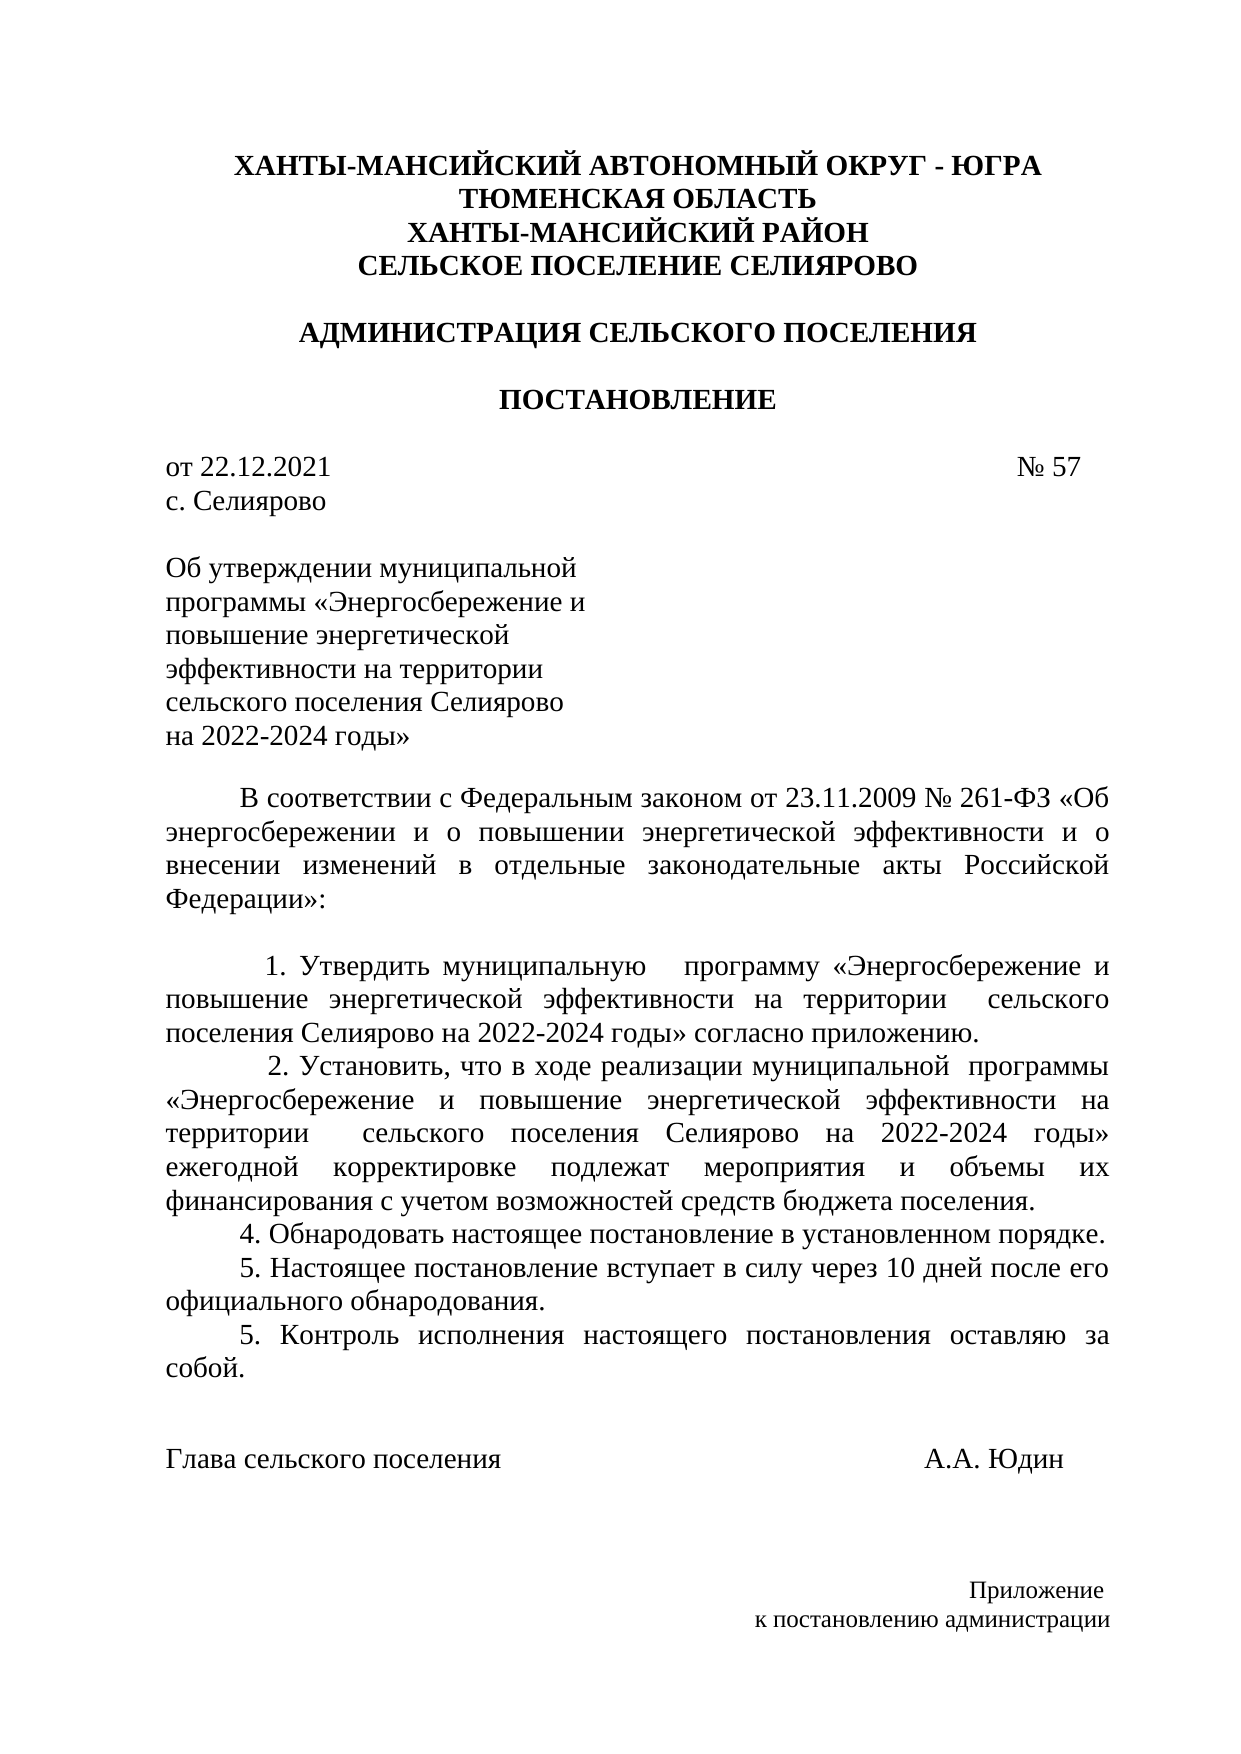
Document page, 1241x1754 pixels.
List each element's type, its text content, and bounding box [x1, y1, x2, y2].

text Глава сельского поселения А.А. Юдин [165, 1441, 1110, 1475]
text СЕЛЬСКОЕ ПОСЕЛЕНИЕ СЕЛИЯРОВО [165, 248, 1110, 282]
text от 22.12.2021 № 57 [165, 449, 1110, 483]
text на 2022-2024 годы» [165, 718, 1110, 751]
text 4. Обнародовать настоящее постановление в установленном порядке. [165, 1216, 1110, 1250]
text АДМИНИСТРАЦИЯ СЕЛЬСКОГО ПОСЕЛЕНИЯ [165, 315, 1110, 349]
text сельского поселения Cелиярово [165, 684, 1110, 718]
text программы «Энергосбережение и [165, 584, 1110, 617]
text В соответствии с Федеральным законом от 23.11.2009 № 261-ФЗ «Об энергосбережении и о повышении энергетической эффективности и о внесении изменений в отдельные законодательные акты Российской Федерации»: [165, 780, 1110, 914]
text Приложение к постановлению администрации [165, 1576, 1110, 1633]
text 5. Контроль исполнения настоящего постановления оставляю за собой. [165, 1317, 1110, 1384]
text ТЮМЕНСКАЯ ОБЛАСТЬ [165, 181, 1110, 215]
text повышение энергетической [165, 617, 1110, 651]
text 5. Настоящее постановление вступает в силу через 10 дней после его официального обнародования. [165, 1250, 1110, 1317]
text эффективности на территории [165, 651, 1110, 684]
text ХАНТЫ-МАНСИЙСКИЙ АВТОНОМНЫЙ ОКРУГ - ЮГРА [165, 148, 1110, 181]
text ПОСТАНОВЛЕНИЕ [165, 382, 1110, 416]
text ХАНТЫ-МАНСИЙСКИЙ РАЙОН [165, 215, 1110, 248]
text Об утверждении муниципальной [165, 550, 1110, 584]
text 2. Установить, что в ходе реализации муниципальной программы «Энергосбережение и повышение энергетической эффективности на территории сельского поселения Селиярово на 2022-2024 годы» ежегодной корректировке подлежат мероприятия и объемы их финансирования с учетом возможностей средств бюджета поселения. [165, 1048, 1110, 1216]
text 1. Утвердить муниципальную программу «Энергосбережение и повышение энергетической эффективности на территории сельского поселения Селиярово на 2022-2024 годы» согласно приложению. [165, 948, 1110, 1048]
text с. Селиярово [165, 483, 1110, 517]
